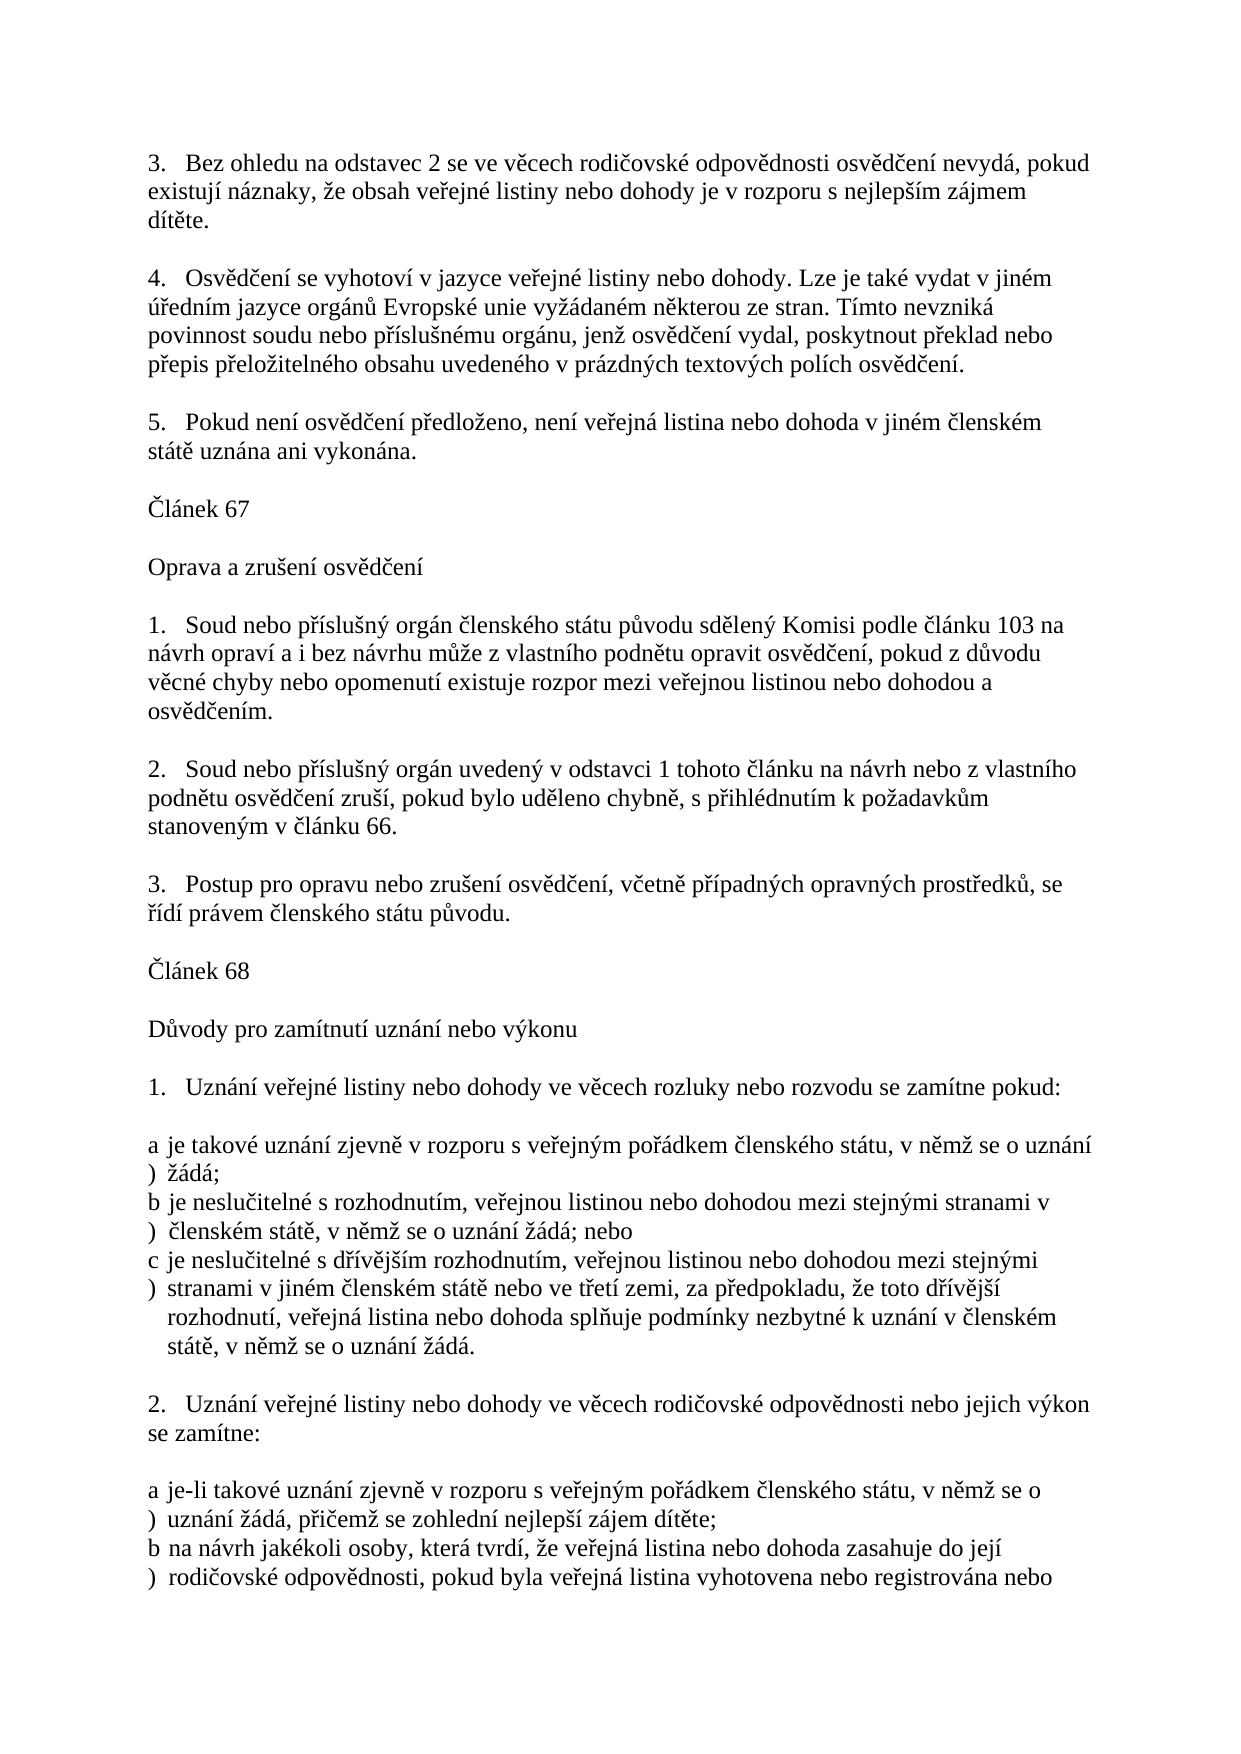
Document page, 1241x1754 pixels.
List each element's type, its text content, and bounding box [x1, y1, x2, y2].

text 1. Uznání veřejné listiny nebo dohody ve věcech rozluky nebo rozvodu se zamítne pokud: [148, 1072, 1093, 1101]
text 2. Uznání veřejné listiny nebo dohody ve věcech rodičovské odpovědnosti nebo jejich výkon se zamítne: [148, 1389, 1093, 1446]
text 3. Postup pro opravu nebo zrušení osvědčení, včetně případných opravných prostředků, se řídí právem členského státu původu. [148, 869, 1093, 927]
table_header je-li takové uznání zjevně v rozporu s veřejným pořádkem členského státu, v němž se o uznání žádá, přičemž se zohlední nejlepší zájem dítěte; [167, 1476, 1093, 1533]
table_header je takové uznání zjevně v rozporu s veřejným pořádkem členského státu, v němž se o uznání žádá; [167, 1130, 1093, 1187]
table_header je neslučitelné s rozhodnutím, veřejnou listinou nebo dohodou mezi stejnými stranami v členském státě, v němž se o uznání žádá; nebo [168, 1187, 1093, 1245]
table_header b) [148, 1187, 168, 1245]
text 3. Bez ohledu na odstavec 2 se ve věcech rodičovské odpovědnosti osvědčení nevydá, pokud existují náznaky, že obsah veřejné listiny nebo dohody je v rozporu s nejlepším zájmem dítěte. [148, 148, 1093, 234]
table_header a) [148, 1476, 167, 1533]
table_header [168, 1533, 1093, 1591]
table_header je neslučitelné s dřívějším rozhodnutím, veřejnou listinou nebo dohodou mezi stejnými stranami v jiném členském státě nebo ve třetí zemi, za předpokladu, že toto dřívější rozhodnutí, veřejná listina nebo dohoda splňuje podmínky nezbytné k uznání v členském státě, v němž se o uznání žádá. [167, 1245, 1093, 1360]
text 2. Soud nebo příslušný orgán uvedený v odstavci 1 tohoto článku na návrh nebo z vlastního podnětu osvědčení zruší, pokud bylo uděleno chybně, s přihlédnutím k požadavkům stanoveným v článku 66. [148, 754, 1093, 840]
text Článek 67 [148, 494, 1093, 523]
text Článek 68 [148, 956, 1093, 985]
text 1. Soud nebo příslušný orgán členského státu původu sdělený Komisi podle článku 103 na návrh opraví a i bez návrhu může z vlastního podnětu opravit osvědčení, pokud z důvodu věcné chyby nebo opomenutí existuje rozpor mezi veřejnou listinou nebo dohodou a osvědčením. [148, 610, 1093, 725]
text 5. Pokud není osvědčení předloženo, není veřejná listina nebo dohoda v jiném členském státě uznána ani vykonána. [148, 407, 1093, 465]
table_header b) [148, 1533, 168, 1591]
table_header c) [148, 1245, 167, 1360]
text Důvody pro zamítnutí uznání nebo výkonu [148, 1014, 1093, 1043]
text 4. Osvědčení se vyhotoví v jazyce veřejné listiny nebo dohody. Lze je také vydat v jiném úředním jazyce orgánů Evropské unie vyžádaném některou ze stran. Tímto nevzniká povinnost soudu nebo příslušnému orgánu, jenž osvědčení vydal, poskytnout překlad nebo přepis přeložitelného obsahu uvedeného v prázdných textových polích osvědčení. [148, 263, 1093, 378]
table_header a) [148, 1130, 167, 1187]
text Oprava a zrušení osvědčení [148, 552, 1093, 581]
